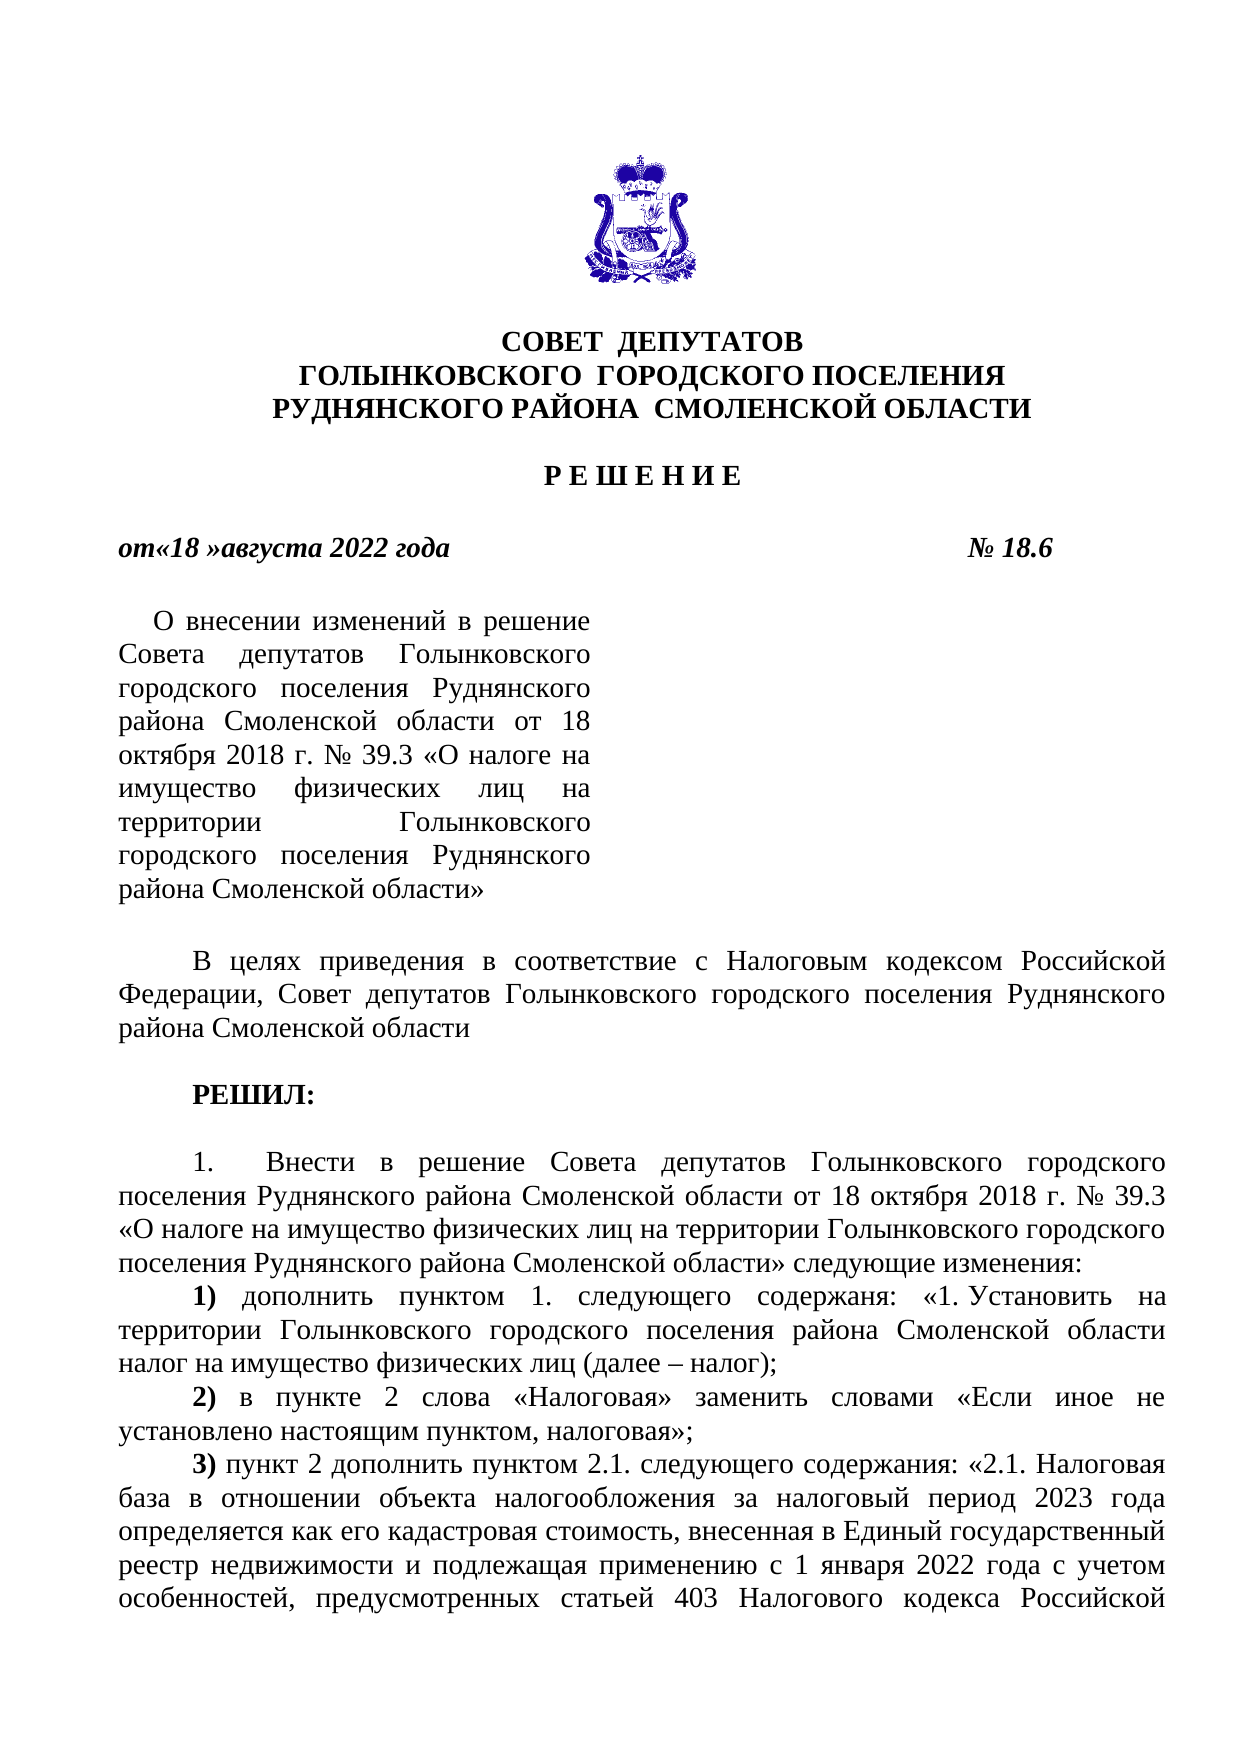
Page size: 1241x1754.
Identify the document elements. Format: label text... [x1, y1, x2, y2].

text РУДНЯНСКОГО РАЙОНА СМОЛЕНСКОЙ ОБЛАСТИ [81, 391, 1223, 425]
text 2) в пункте 2 слова «Налоговая» заменить словами «Если иное не установлено настоящим пунктом, налоговая»; [118, 1379, 1167, 1446]
text Р Е Ш Е Н И Е [118, 458, 1167, 492]
text В целях приведения в соответствие с Налоговым кодексом Российской Федерации, Совет депутатов Голынковского городского поселения Руднянского района Смоленской области [118, 943, 1167, 1044]
list Внести в решение Совета депутатов Голынковского городского поселения Руднянского района Смоленской области от 18 октября 2018 г. № 39.3 «О налоге на имущество физических лиц на территории Голынковского городского поселения Руднянского района Смоленской области» следующие изменения: [118, 1144, 1167, 1278]
text от«18 »августа 2022 года № 18.6 [118, 531, 1167, 564]
picture [583, 151, 701, 291]
text РЕШИЛ: [118, 1077, 1167, 1111]
list 1) дополнить пунктом 1. следующего содержаня: «1. Установить на территории Голынковского городского поселения района Смоленской области налог на имущество физических лиц (далее – налог); [118, 1278, 1167, 1379]
text ГОЛЫНКОВСКОГО ГОРОДСКОГО ПОСЕЛЕНИЯ [81, 358, 1223, 391]
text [118, 1446, 1167, 1614]
text О внесении изменений в решение Совета депутатов Голынковского городского поселения Руднянского района Смоленской области от 18 октября 2018 г. № 39.3 «О налоге на имущество физических лиц на территории Голынковского городского поселения Руднянского района Смоленской области» [118, 603, 591, 904]
text СОВЕТ ДЕПУТАТОВ [81, 324, 1223, 358]
